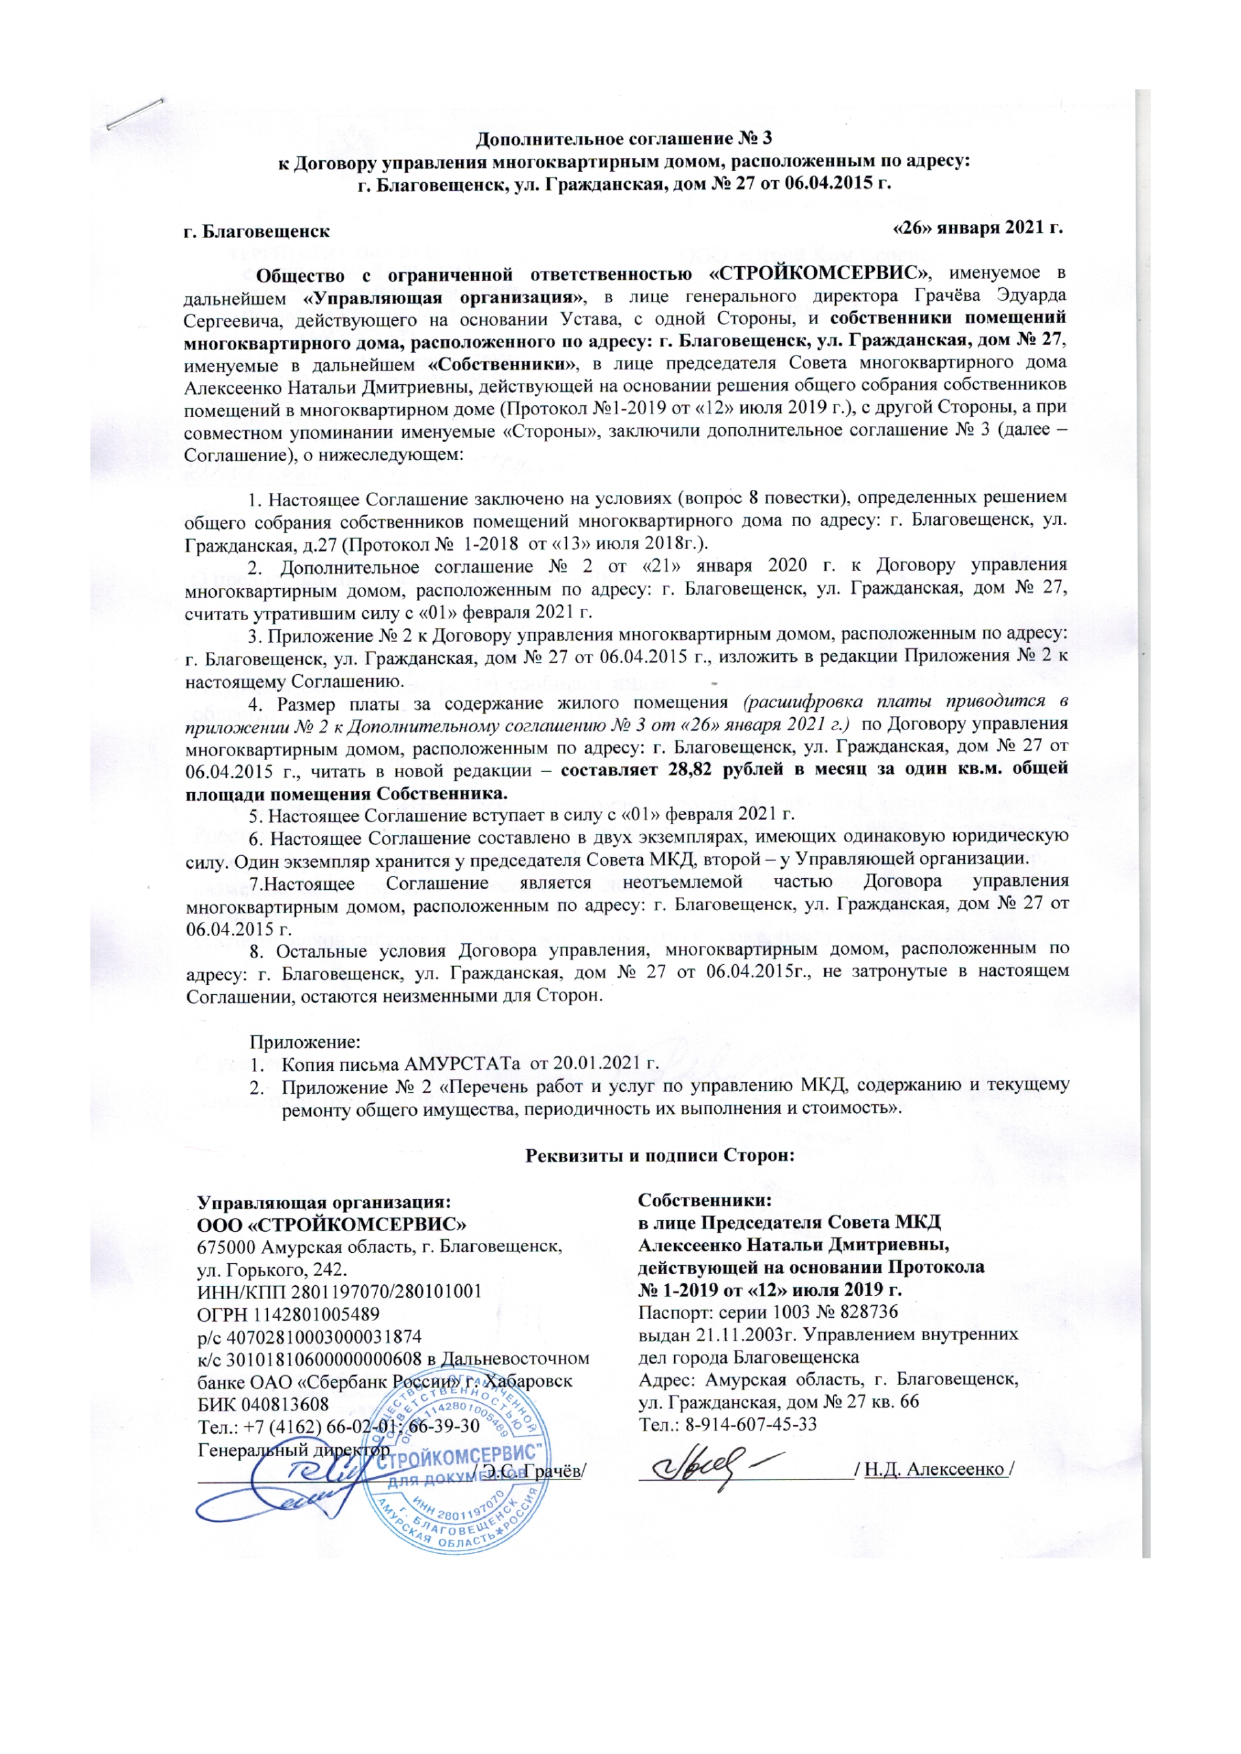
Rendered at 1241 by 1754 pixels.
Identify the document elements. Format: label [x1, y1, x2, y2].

picture [75, 75, 1166, 1574]
